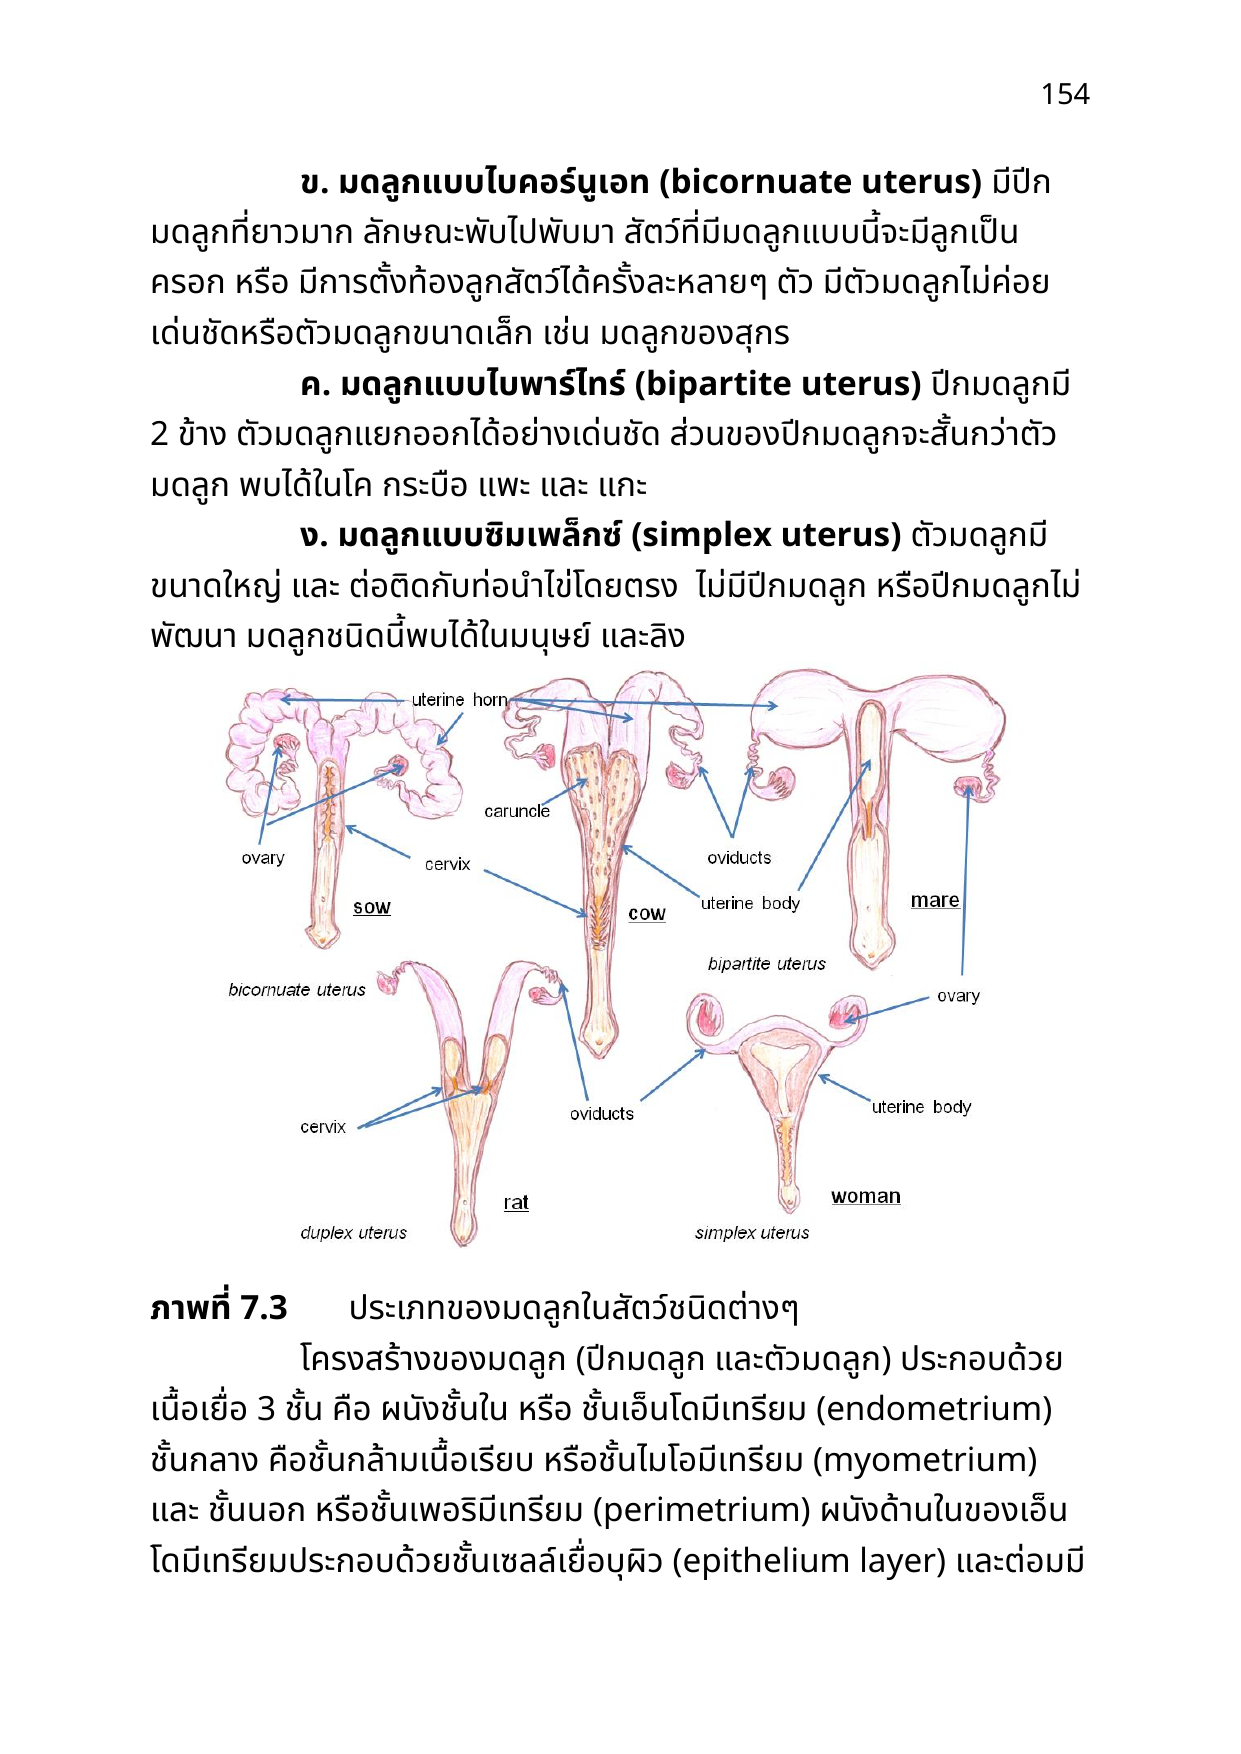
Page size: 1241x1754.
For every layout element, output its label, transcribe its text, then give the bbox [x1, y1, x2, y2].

text ง. มดลูกแบบซิมเพล็กซ์ (simplex uterus) ตัวมดลูกมีขนาดใหญ่ และ ต่อติดกับท่อนำไข่โดยตรง ไม่มีปีกมดลูก หรือปีกมดลูกไม่พัฒนา มดลูกชนิดนี้พบได้ในมนุษย์ และลิง [150, 511, 1090, 662]
picture [203, 662, 1037, 1261]
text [150, 1334, 1090, 1587]
text ข. มดลูกแบบไบคอร์นูเอท (bicornuate uterus) มีปีกมดลูกที่ยาวมาก ลักษณะพับไปพับมา สัตว์ที่มีมดลูกแบบนี้จะมีลูกเป็นครอก หรือ มีการตั้งท้องลูกสัตว์ได้ครั้งละหลายๆ ตัว มีตัวมดลูกไม่ค่อยเด่นชัดหรือตัวมดลูกขนาดเล็ก เช่น มดลูกของสุกร [150, 157, 1090, 359]
text ภาพที่ 7.3 ประเภทของมดลูกในสัตว์ชนิดต่างๆ [150, 1284, 1090, 1334]
text ค. มดลูกแบบไบพาร์ไทร์ (bipartite uterus) ปีกมดลูกมี 2 ข้าง ตัวมดลูกแยกออกได้อย่างเด่นชัด ส่วนของปีกมดลูกจะสั้นกว่าตัวมดลูก พบได้ในโค กระบือ แพะ และ แกะ [150, 359, 1090, 511]
